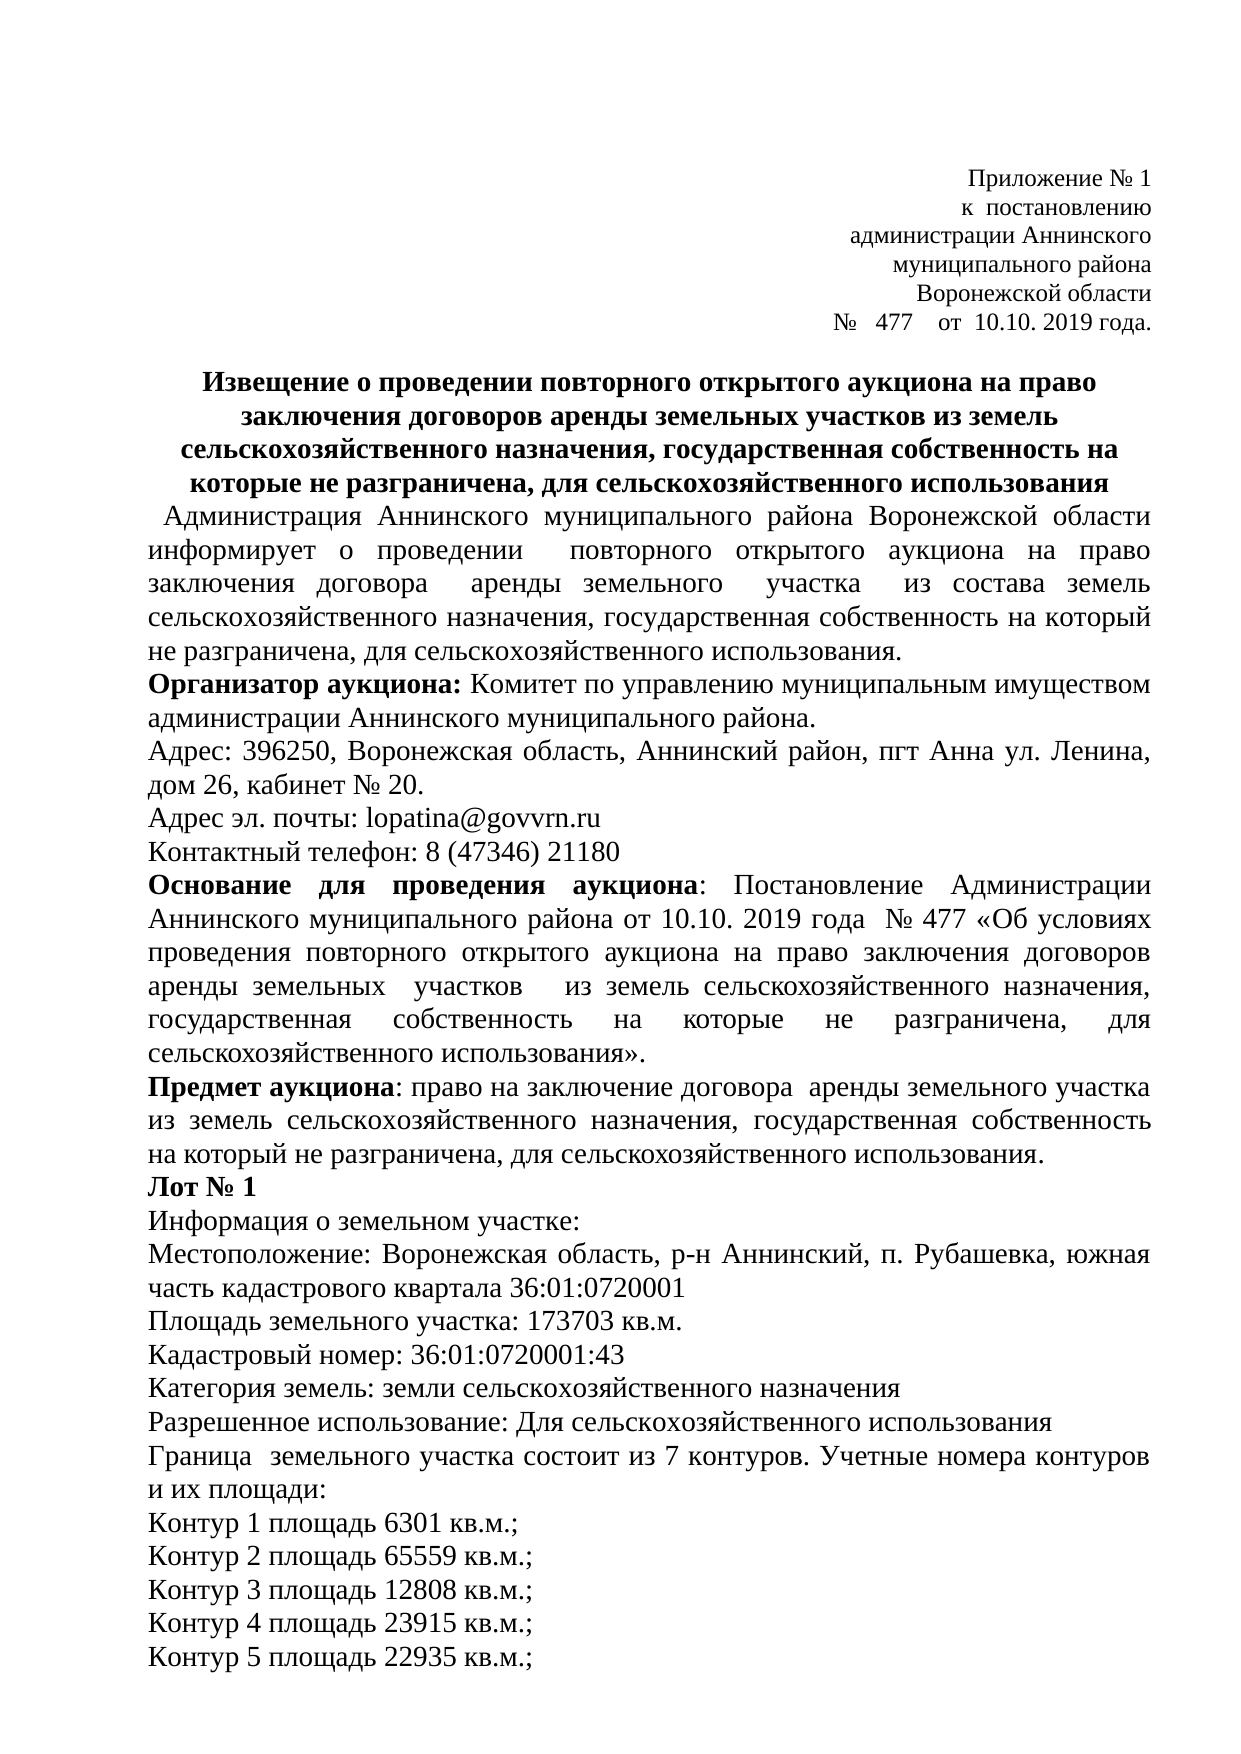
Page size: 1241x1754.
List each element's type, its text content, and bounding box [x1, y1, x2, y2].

text Контур 5 площадь 22935 кв.м.; [148, 1639, 1152, 1672]
text Контур 1 площадь 6301 кв.м.; [148, 1505, 1152, 1538]
text Администрация Аннинского муниципального района Воронежской области информирует о проведении повторного открытого аукциона на право заключения договора аренды земельного участка из состава земель сельскохозяйственного назначения, государственная собственность на который не разграничена, для сельскохозяйственного использования. [148, 498, 1152, 666]
text муниципального района [148, 249, 1152, 278]
text Кадастровый номер: 36:01:0720001:43 [148, 1337, 1152, 1371]
text Основание для проведения аукциона: Постановление Администрации Аннинского муниципального района от 10.10. 2019 года № 477 «Об условиях проведения повторного открытого аукциона на право заключения договоров аренды земельных участков из земель сельскохозяйственного назначения, государственная собственность на которые не разграничена, для сельскохозяйственного использования». [148, 867, 1152, 1069]
text Информация о земельном участке: [148, 1203, 1152, 1236]
text Контур 4 площадь 23915 кв.м.; [148, 1605, 1152, 1639]
text Контактный телефон: 8 (47346) 21180 [148, 834, 1152, 867]
text Извещение о проведении повторного открытого аукциона на право заключения договоров аренды земельных участков из земель сельскохозяйственного назначения, государственная собственность на которые не разграничена, для сельскохозяйственного использования [148, 364, 1152, 498]
text Категория земель: земли сельскохозяйственного назначения [148, 1371, 1152, 1404]
text Разрешенное использование: Для сельскохозяйственного использования [148, 1404, 1152, 1438]
text Приложение № 1 [148, 163, 1152, 192]
text Местоположение: Воронежская область, р-н Аннинский, п. Рубашевка, южная часть кадастрового квартала 36:01:0720001 [148, 1236, 1152, 1303]
text Площадь земельного участка: 173703 кв.м. [148, 1303, 1152, 1337]
text администрации Аннинского [148, 221, 1152, 249]
text к постановлению [148, 192, 1152, 221]
text Воронежской области [148, 278, 1152, 307]
text Организатор аукциона: Комитет по управлению муниципальным имуществом администрации Аннинского муниципального района. [148, 666, 1152, 733]
text Контур 3 площадь 12808 кв.м.; [148, 1572, 1152, 1605]
text Адрес эл. почты: lopatina@govvrn.ru [148, 800, 1152, 834]
text Контур 2 площадь 65559 кв.м.; [148, 1538, 1152, 1572]
text № 477 от 10.10. 2019 года. [148, 307, 1152, 336]
text Лот № 1 [148, 1169, 1152, 1203]
text Адрес: 396250, Воронежская область, Аннинский район, пгт Анна ул. Ленина, дом 26, кабинет № 20. [148, 733, 1152, 800]
text Предмет аукциона: право на заключение договора аренды земельного участка из земель сельскохозяйственного назначения, государственная собственность на который не разграничена, для сельскохозяйственного использования. [148, 1069, 1152, 1169]
text Граница земельного участка состоит из 7 контуров. Учетные номера контуров и их площади: [148, 1438, 1152, 1505]
